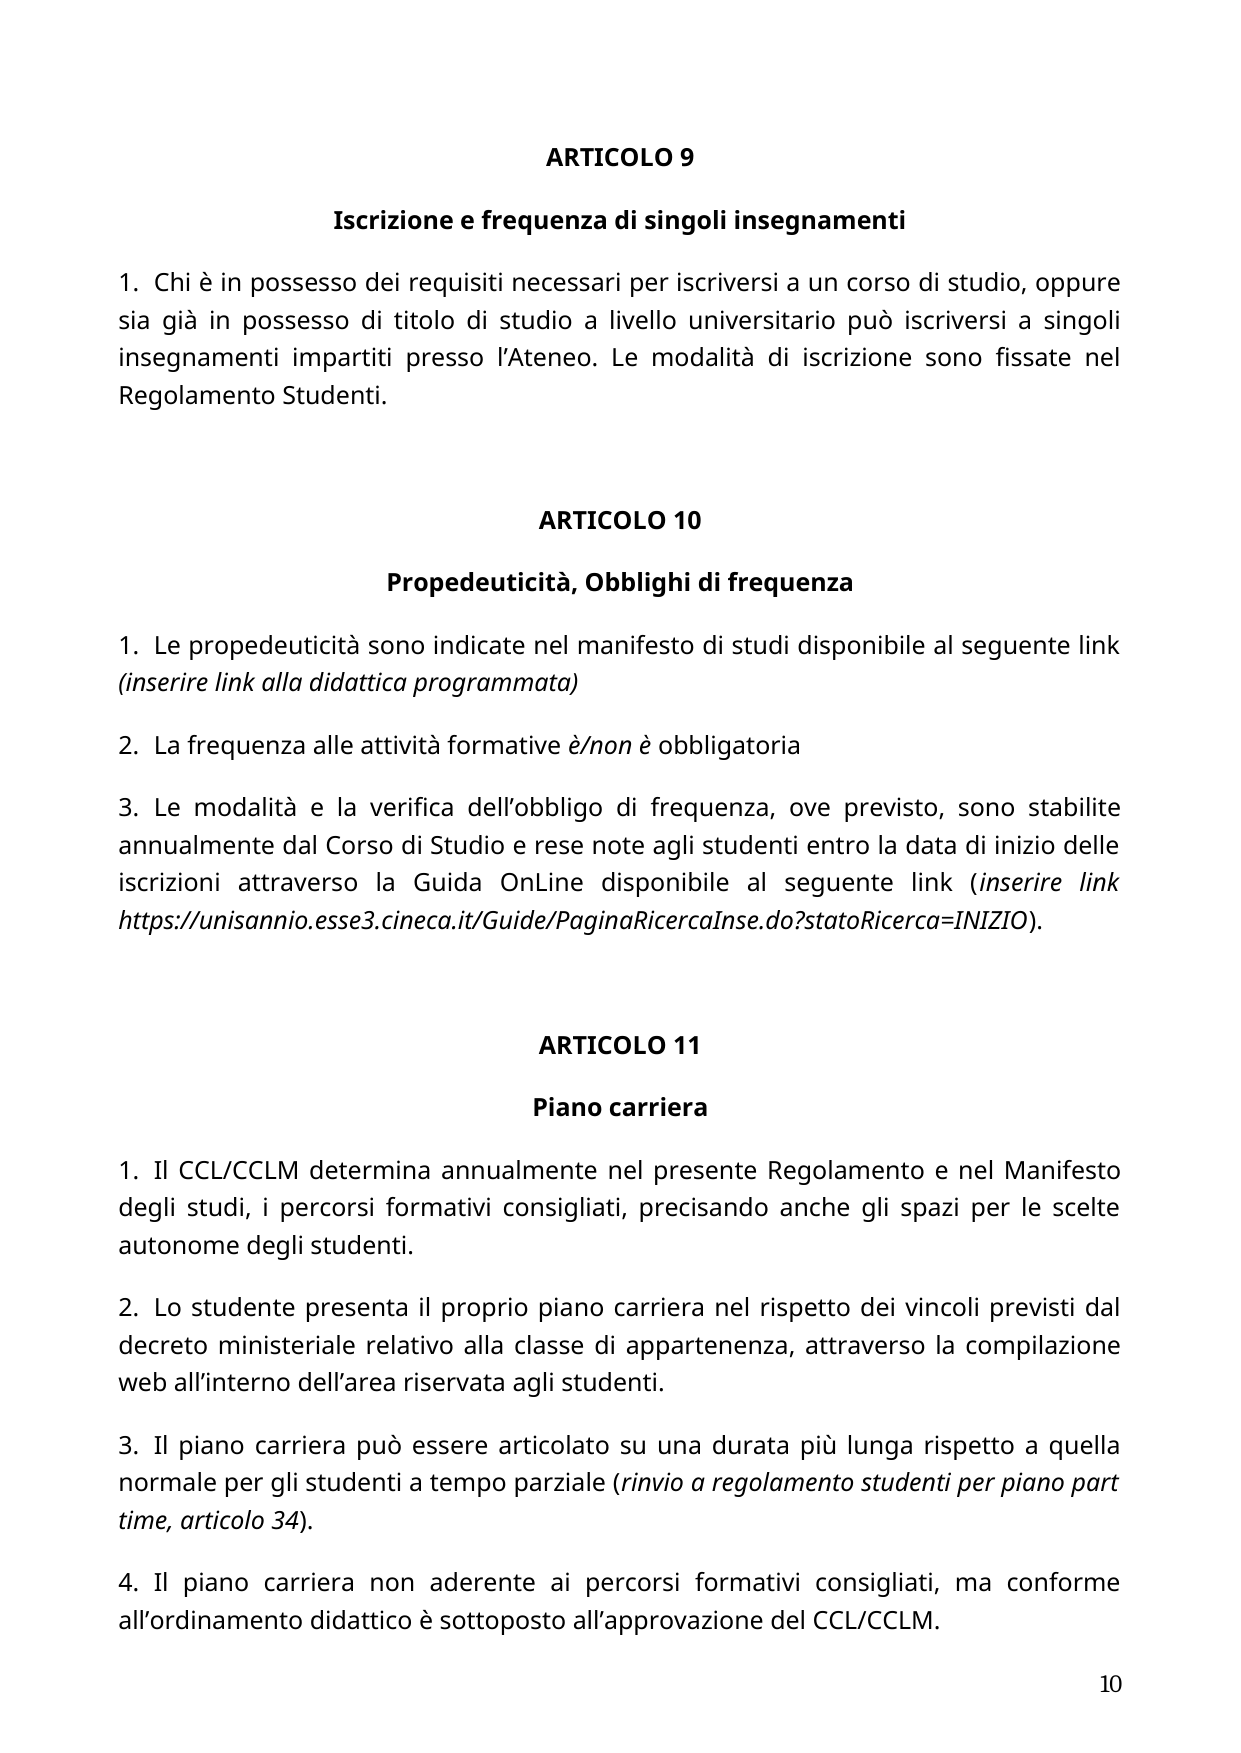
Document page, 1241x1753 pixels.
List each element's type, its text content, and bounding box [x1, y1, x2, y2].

text ARTICOLO 10 [118, 499, 1122, 536]
text 1. Il CCL/CCLM determina annualmente nel presente Regolamento e nel Manifesto degli studi, i percorsi formativi consigliati, precisando anche gli spazi per le scelte autonome degli studenti. [118, 1149, 1122, 1261]
text 3. Le modalità e la verifica dell’obbligo di frequenza, ove previsto, sono stabilite annualmente dal Corso di Studio e rese note agli studenti entro la data di inizio delle iscrizioni attraverso la Guida OnLine disponibile al seguente link (inserire link https://unisannio.esse3.cineca.it/Guide/PaginaRicercaInse.do?statoRicerca=INIZIO). [118, 786, 1122, 936]
text Iscrizione e frequenza di singoli insegnamenti [118, 199, 1122, 236]
text Propedeuticità, Obblighi di frequenza [118, 561, 1122, 599]
text 2. Lo studente presenta il proprio piano carriera nel rispetto dei vincoli previsti dal decreto ministeriale relativo alla classe di appartenenza, attraverso la compilazione web all’interno dell’area riservata agli studenti. [118, 1286, 1122, 1399]
text Piano carriera [118, 1086, 1122, 1124]
text ARTICOLO 9 [118, 136, 1122, 174]
text ARTICOLO 11 [118, 1024, 1122, 1061]
text 2. La frequenza alle attività formative è/non è obbligatoria [118, 724, 1122, 761]
text 3. Il piano carriera può essere articolato su una durata più lunga rispetto a quella normale per gli studenti a tempo parziale (rinvio a regolamento studenti per piano part time, articolo 34). [118, 1424, 1122, 1536]
text 1. Chi è in possesso dei requisiti necessari per iscriversi a un corso di studio, oppure sia già in possesso di titolo di studio a livello universitario può iscriversi a singoli insegnamenti impartiti presso l’Ateneo. Le modalità di iscrizione sono fissate nel Regolamento Studenti. [118, 261, 1122, 411]
text 1. Le propedeuticità sono indicate nel manifesto di studi disponibile al seguente link (inserire link alla didattica programmata) [118, 624, 1122, 699]
text 4. Il piano carriera non aderente ai percorsi formativi consigliati, ma conforme all’ordinamento didattico è sottoposto all’approvazione del CCL/CCLM. [118, 1561, 1122, 1636]
